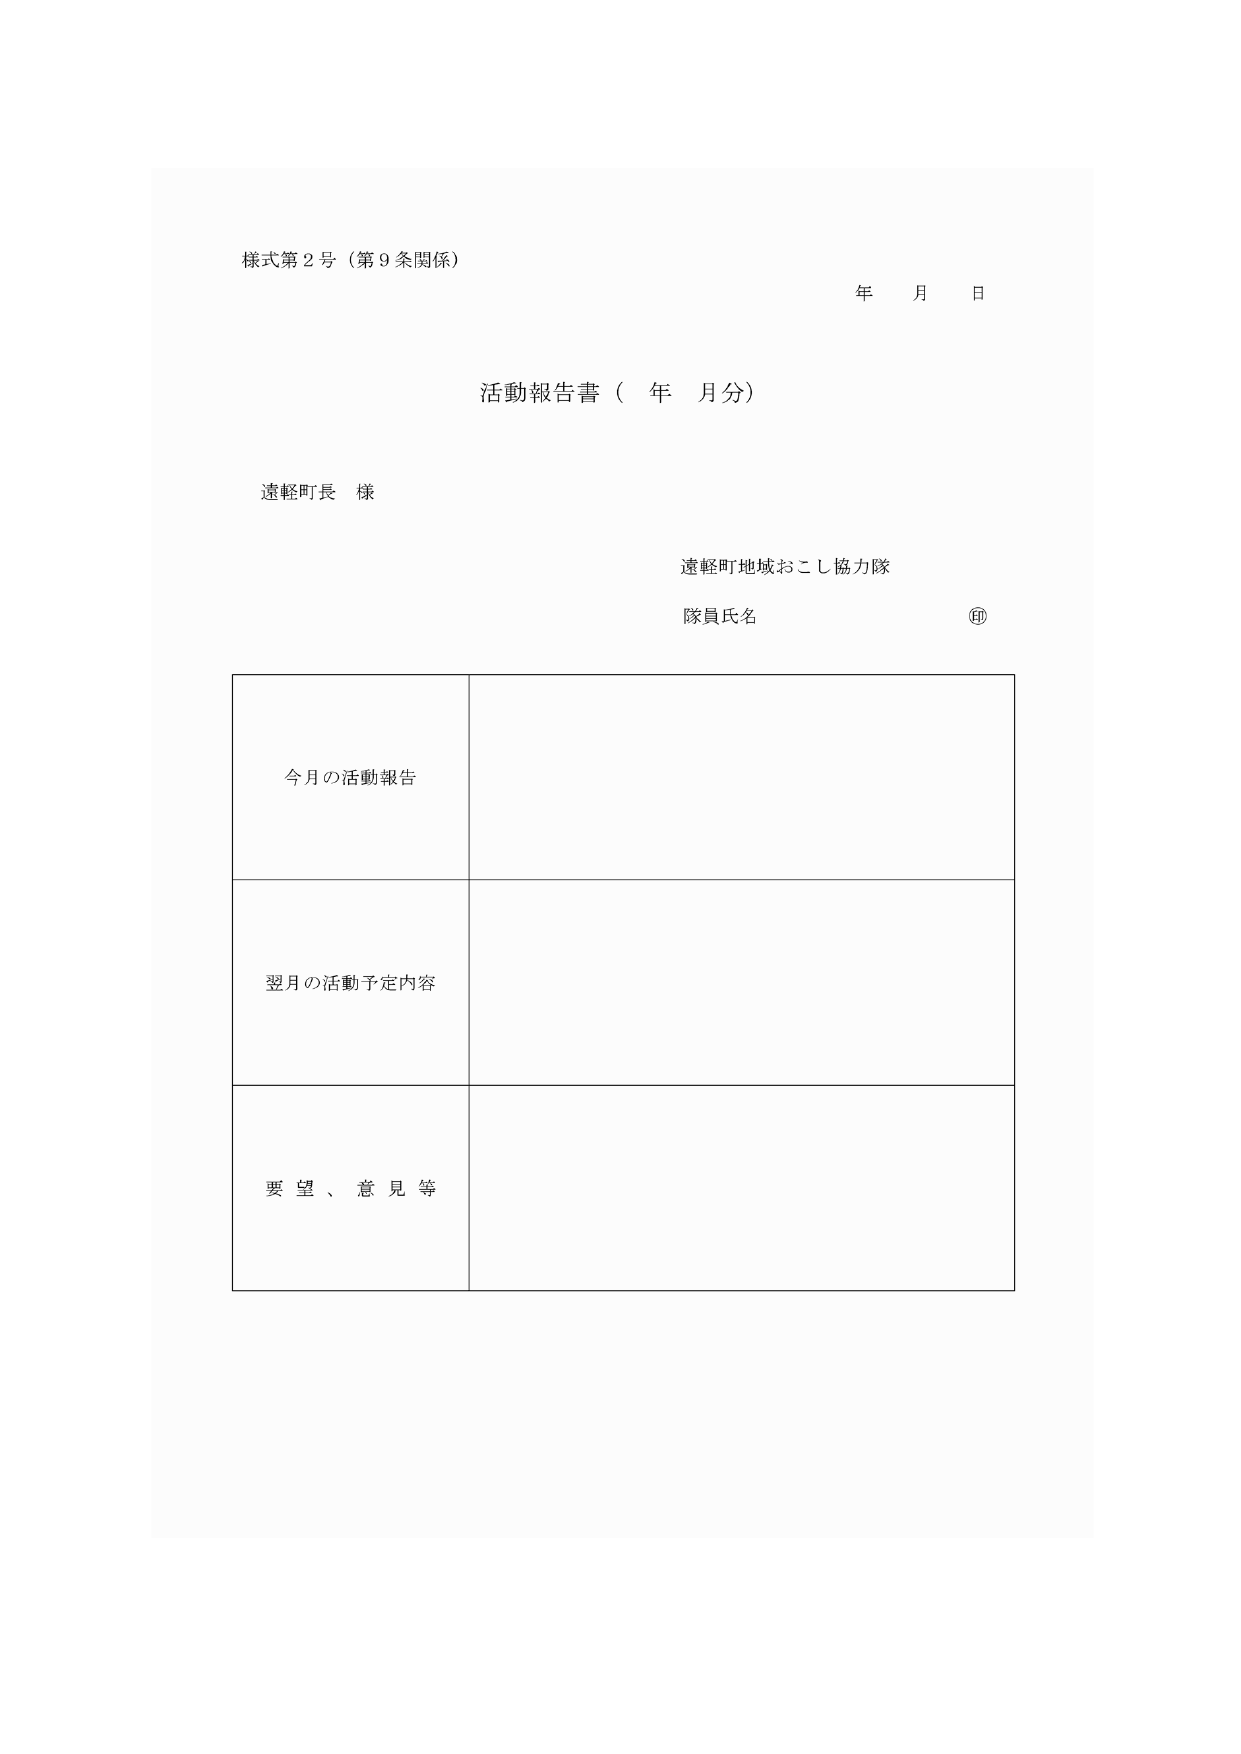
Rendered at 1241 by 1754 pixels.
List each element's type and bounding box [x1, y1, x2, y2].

picture [151, 168, 1094, 1538]
